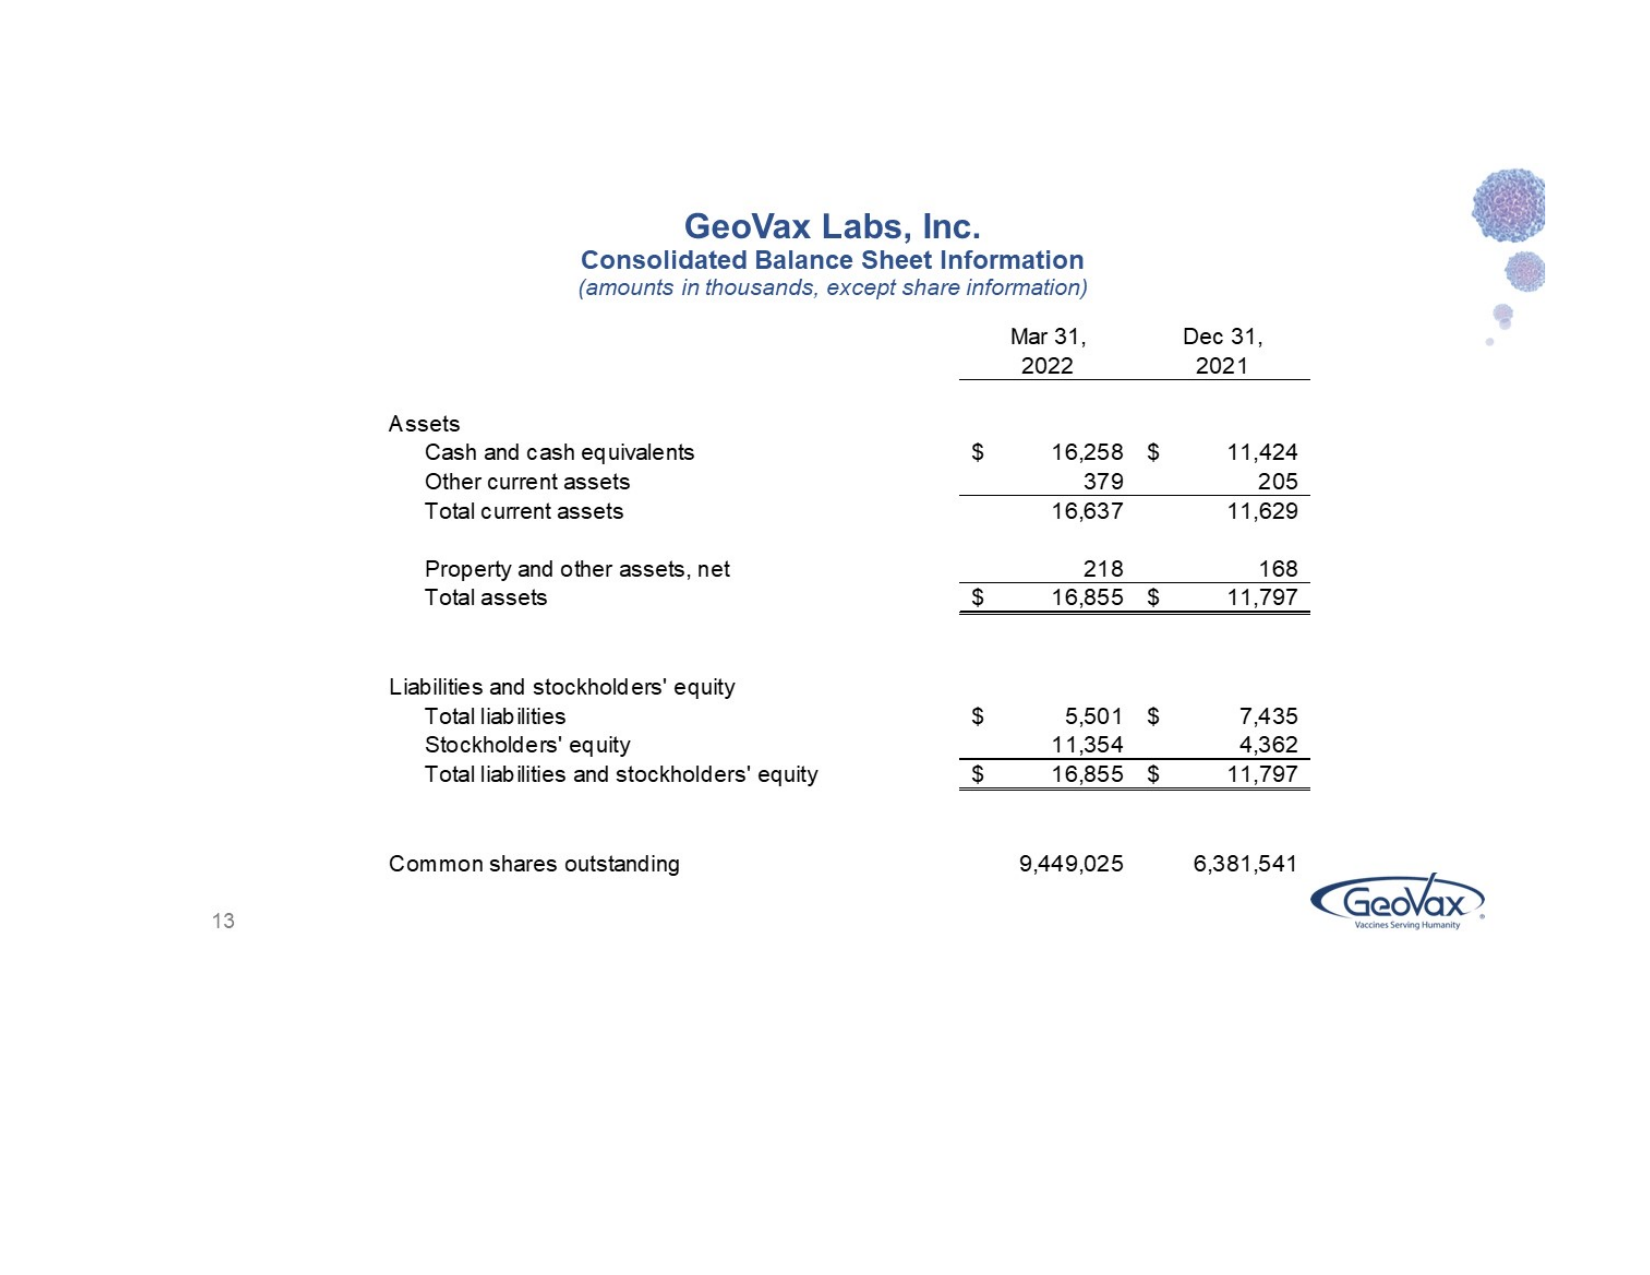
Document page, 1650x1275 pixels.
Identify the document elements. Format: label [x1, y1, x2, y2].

picture [150, 163, 1546, 949]
